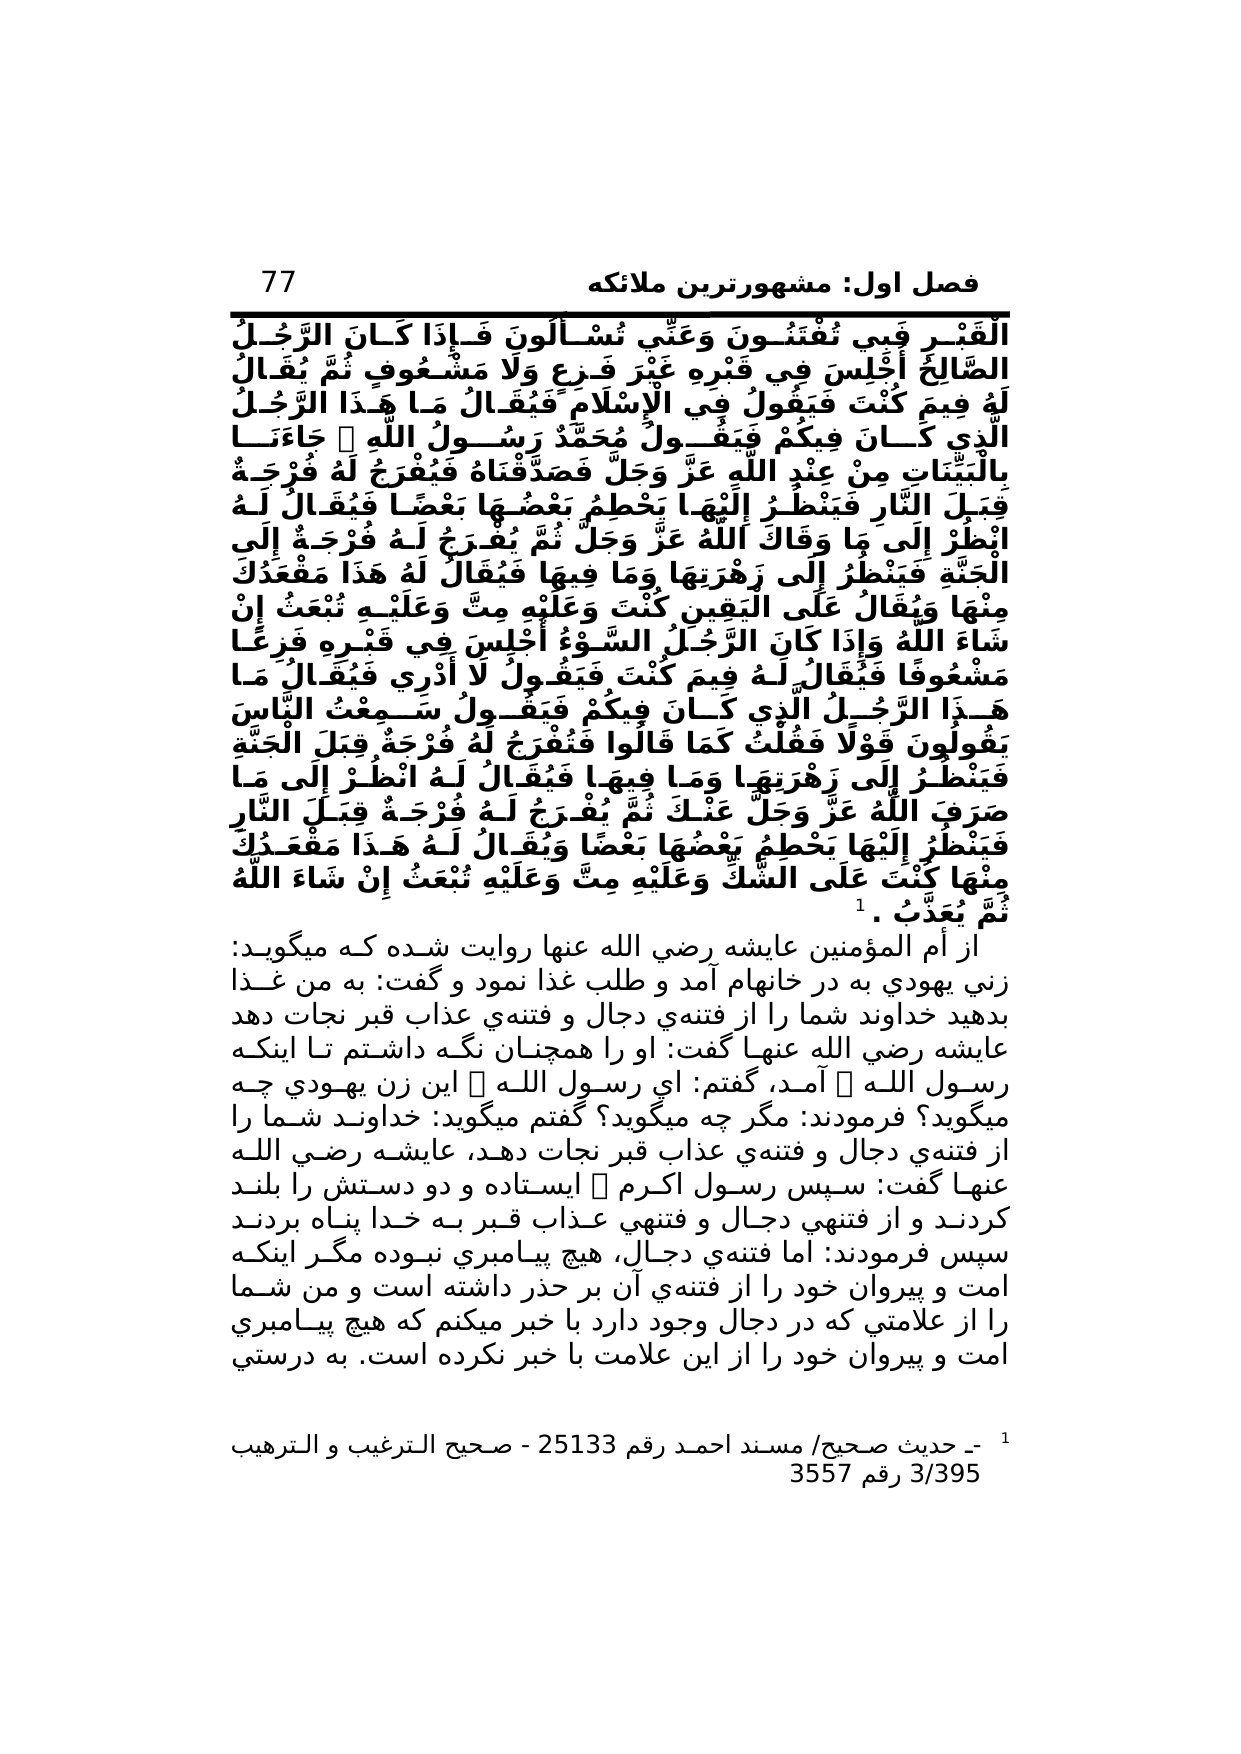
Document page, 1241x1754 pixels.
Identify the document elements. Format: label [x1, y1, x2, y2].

text [230, 318, 1010, 930]
text [230, 930, 1010, 1371]
